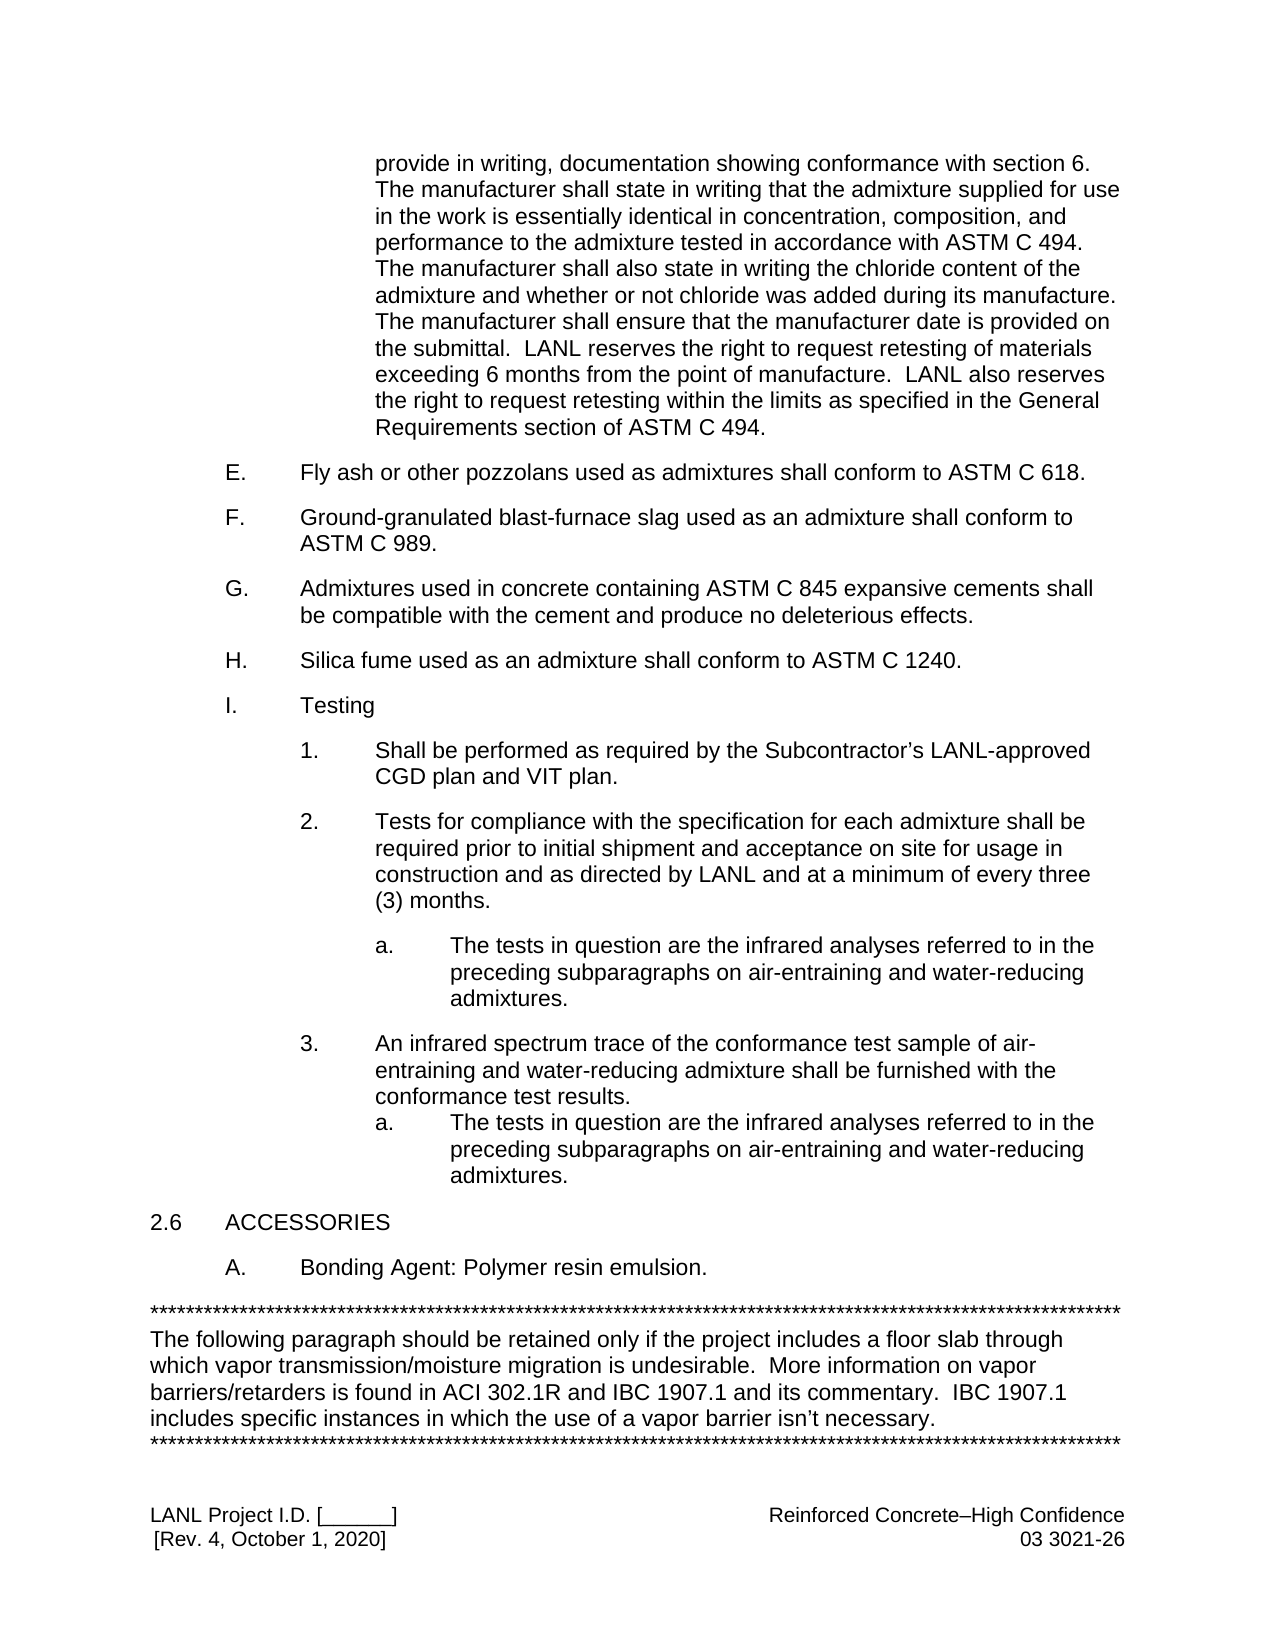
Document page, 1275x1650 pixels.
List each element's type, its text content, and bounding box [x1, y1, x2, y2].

list The tests in question are the infrared analyses referred to in the preceding subparagraphs on air-entraining and water-reducing admixtures. [375, 932, 1125, 1012]
text ************************************************************************************************************* [150, 1299, 1125, 1326]
list Tests for compliance with the specification for each admixture shall be required prior to initial shipment and acceptance on site for usage in construction and as directed by LANL and at a minimum of every three (3) months. [300, 808, 1125, 914]
list ACCESSORIES [150, 1209, 1125, 1236]
list Bonding Agent: Polymer resin emulsion. [225, 1254, 1125, 1281]
list Testing [225, 692, 1125, 718]
text ************************************************************************************************************* [150, 1431, 1125, 1458]
list Admixtures used in concrete containing ASTM C 845 expansive cements shall be compatible with the cement and produce no deleterious effects. [225, 575, 1125, 628]
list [300, 150, 1125, 440]
list Shall be performed as required by the Subcontractor’s LANL-approved CGD plan and VIT plan. [300, 737, 1125, 789]
list An infrared spectrum trace of the conformance test sample of air-entraining and water-reducing admixture shall be furnished with the conformance test results. [300, 1030, 1125, 1109]
text The following paragraph should be retained only if the project includes a floor slab through which vapor transmission/moisture migration is undesirable. More information on vapor barriers/retarders is found in ACI 302.1R and IBC 1907.1 and its commentary. IBC 1907.1 includes specific instances in which the use of a vapor barrier isn’t necessary. [150, 1326, 1125, 1431]
list The tests in question are the infrared analyses referred to in the preceding subparagraphs on air-entraining and water-reducing admixtures. [375, 1109, 1125, 1188]
list Fly ash or other pozzolans used as admixtures shall conform to ASTM C 618. [225, 459, 1125, 485]
list Ground-granulated blast-furnace slag used as an admixture shall conform to ASTM C 989. [225, 504, 1125, 556]
list Silica fume used as an admixture shall conform to ASTM C 1240. [225, 647, 1125, 673]
